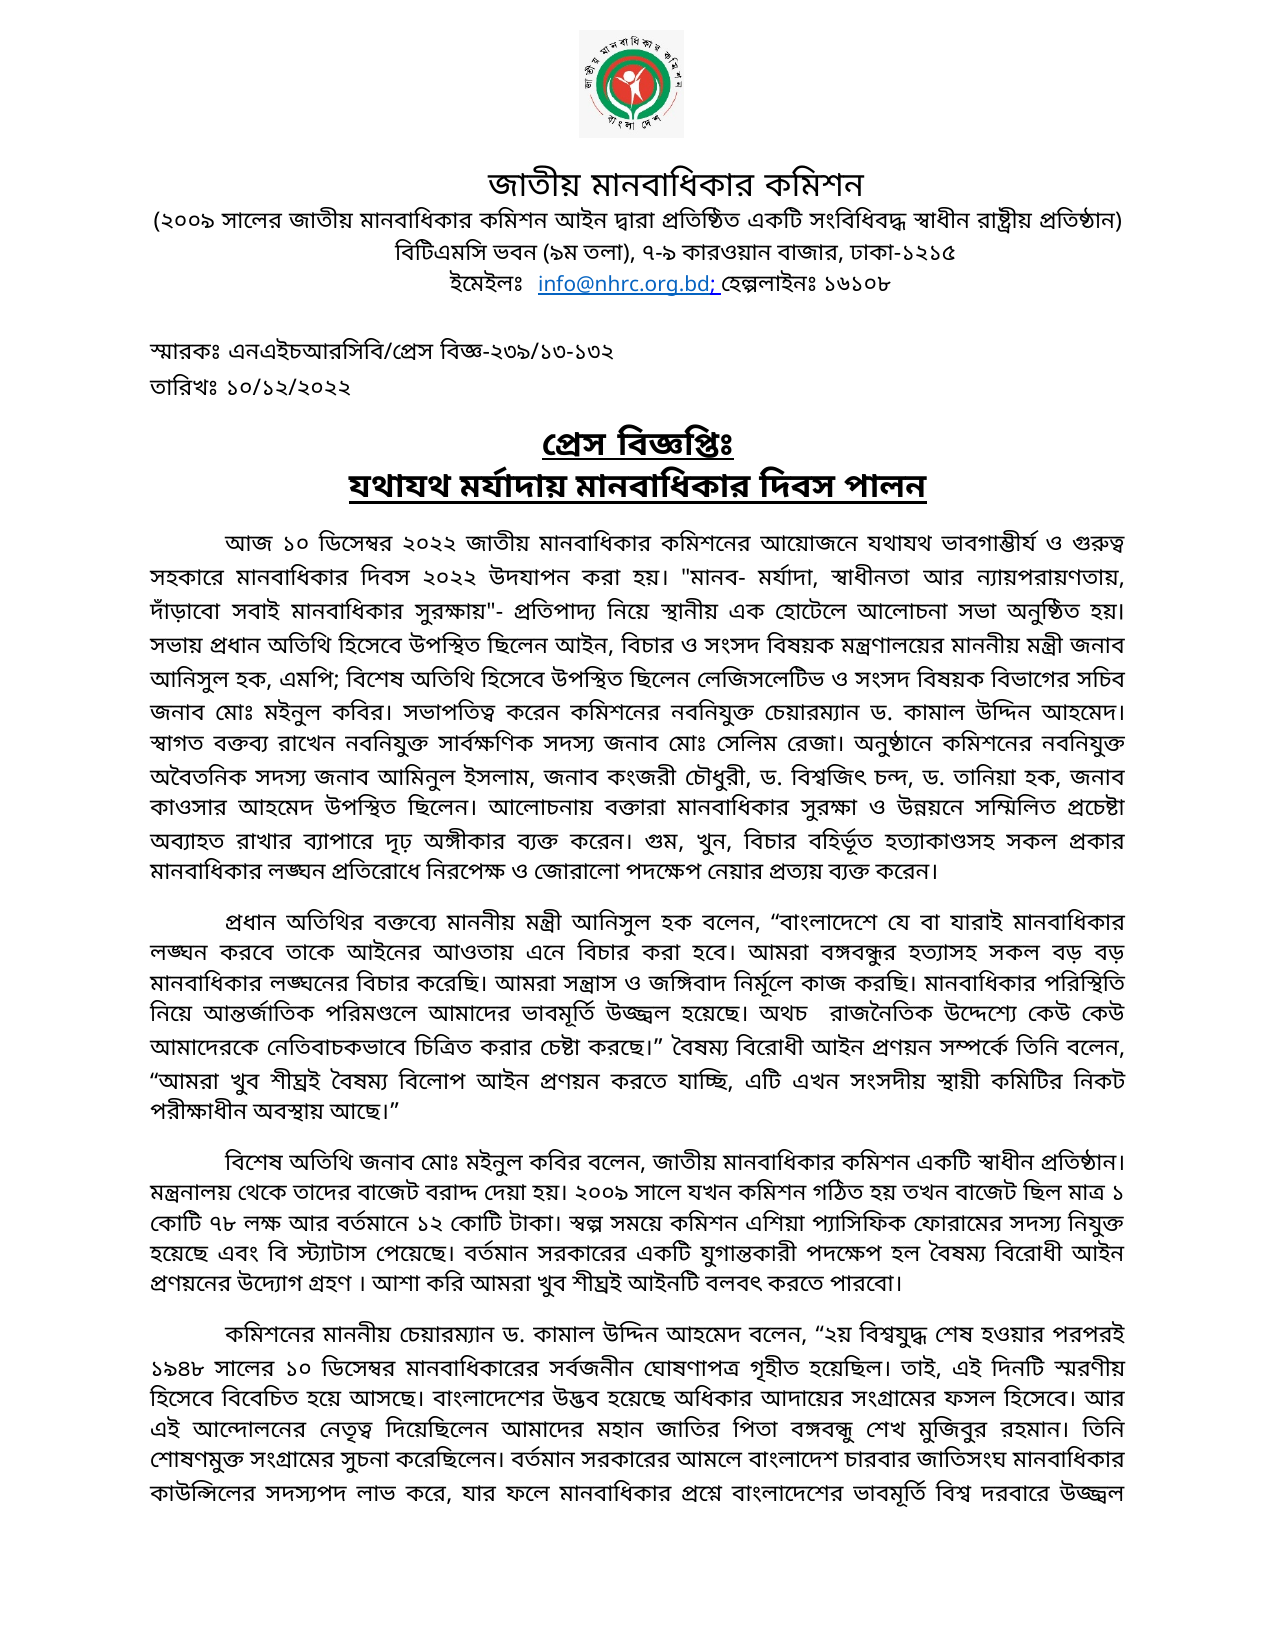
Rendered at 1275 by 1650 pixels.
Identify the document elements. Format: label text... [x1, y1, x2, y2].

text জাতীয় মানবাধিকার কমিশন [150, 165, 1125, 204]
text বিটিএমসি ভবন (৯ম তলা), ৭-৯ কারওয়ান বাজার, ঢাকা-১২১৫ [225, 235, 1125, 269]
text আজ ১০ ডিসেম্বর ২০২২ জাতীয় মানবাধিকার কমিশনের আয়োজনে যথাযথ ভাবগাম্ভীর্য ও গুরুত্ব সহকারে মানবাধিকার দিবস ২০২২ উদযাপন করা হয়। "মানব- মর্যাদা, স্বাধীনতা আর ন্যায়পরায়ণতায়, দাঁড়াবো সবাই মানবাধিকার সুরক্ষায়"- প্রতিপাদ্য নিয়ে স্থানীয় এক হোটেলে আলোচনা সভা অনুষ্ঠিত হয়। সভায় প্রধান অতিথি হিসেবে উপস্থিত ছিলেন আইন, বিচার ও সংসদ বিষয়ক মন্ত্রণালয়ের মাননীয় মন্ত্রী জনাব আনিসুল হক, এমপি; বিশেষ অতিথি হিসেবে উপস্থিত ছিলেন লেজিসলেটিভ ও সংসদ বিষয়ক বিভাগের সচিব জনাব মোঃ মইনুল কবির। সভাপতিত্ব করেন কমিশনের নবনিযুক্ত চেয়ারম্যান ড. কামাল উদ্দিন আহমেদ। স্বাগত বক্তব্য রাখেন নবনিযুক্ত সার্বক্ষণিক সদস্য জনাব মোঃ সেলিম রেজা। অনুষ্ঠানে কমিশনের নবনিযুক্ত অবৈতনিক সদস্য জনাব আমিনুল ইসলাম, জনাব কংজরী চৌধুরী, ড. বিশ্বজিৎ চন্দ, ড. তানিয়া হক, জনাব কাওসার আহমেদ উপস্থিত ছিলেন। আলোচনায় বক্তারা মানবাধিকার সুরক্ষা ও উন্নয়নে সম্মিলিত প্রচেষ্টা অব্যাহত রাখার ব্যাপারে দৃঢ় অঙ্গীকার ব্যক্ত করেন। গুম, খুন, বিচার বহির্ভূত হত্যাকাণ্ডসহ সকল প্রকার মানবাধিকার লঙ্ঘন প্রতিরোধে নিরপেক্ষ ও জোরালো পদক্ষেপ নেয়ার প্রত্যয় ব্যক্ত করেন। [150, 531, 1125, 889]
picture [577, 30, 684, 136]
text স্মারকঃ এনএইচআরসিবি/প্রেস বিজ্ঞ-২৩৯/১৩-১৩২ তারিখঃ ১০/১২/২০২২ [150, 335, 1125, 405]
text যথাযথ মর্যাদায় মানবাধিকার দিবস পালন [150, 466, 1125, 511]
text (২০০৯ সালের জাতীয় মানবাধিকার কমিশন আইন দ্বারা প্রতিষ্ঠিত একটি সংবিধিবদ্ধ স্বাধীন রাষ্ট্রীয় প্রতিষ্ঠান) [150, 204, 1125, 235]
text ইমেইলঃ info@nhrc.org.bd; হেল্পলাইনঃ ১৬১০৮ [150, 269, 1125, 301]
text বিশেষ অতিথি জনাব মোঃ মইনুল কবির বলেন, জাতীয় মানবাধিকার কমিশন একটি স্বাধীন প্রতিষ্ঠান। মন্ত্রনালয় থেকে তাদের বাজেট বরাদ্দ দেয়া হয়। ২০০৯ সালে যখন কমিশন গঠিত হয় তখন বাজেট ছিল মাত্র ১ কোটি ৭৮ লক্ষ আর বর্তমানে ১২ কোটি টাকা। স্বল্প সময়ে কমিশন এশিয়া প্যাসিফিক ফোরামের সদস্য নিযুক্ত হয়েছে এবং বি স্ট্যাটাস পেয়েছে। বর্তমান সরকারের একটি যুগান্তকারী পদক্ষেপ হল বৈষম্য বিরোধী আইন প্রণয়নের উদ্যোগ গ্রহণ । আশা করি আমরা খুব শীঘ্রই আইনটি বলবৎ করতে পারবো। [150, 1146, 1125, 1301]
text প্রেস বিজ্ঞপ্তিঃ [150, 424, 1125, 463]
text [150, 1318, 1125, 1511]
text প্রধান অতিথির বক্তব্যে মাননীয় মন্ত্রী আনিসুল হক বলেন, “বাংলাদেশে যে বা যারাই মানবাধিকার লঙ্ঘন করবে তাকে আইনের আওতায় এনে বিচার করা হবে। আমরা বঙ্গবন্ধুর হত্যাসহ সকল বড় বড় মানবাধিকার লঙ্ঘনের বিচার করেছি। আমরা সন্ত্রাস ও জঙ্গিবাদ নির্মূলে কাজ করছি। মানবাধিকার পরিস্থিতি নিয়ে আন্তর্জাতিক পরিমণ্ডলে আমাদের ভাবমূর্তি উজ্জ্বল হয়েছে। অথচ রাজনৈতিক উদ্দেশ্যে কেউ কেউ আমাদেরকে নেতিবাচকভাবে চিত্রিত করার চেষ্টা করছে।” বৈষম্য বিরোধী আইন প্রণয়ন সম্পর্কে তিনি বলেন, “আমরা খুব শীঘ্রই বৈষম্য বিলোপ আইন প্রণয়ন করতে যাচ্ছি, এটি এখন সংসদীয় স্থায়ী কমিটির নিকট পরীক্ষাধীন অবস্থায় আছে।” [150, 906, 1125, 1129]
